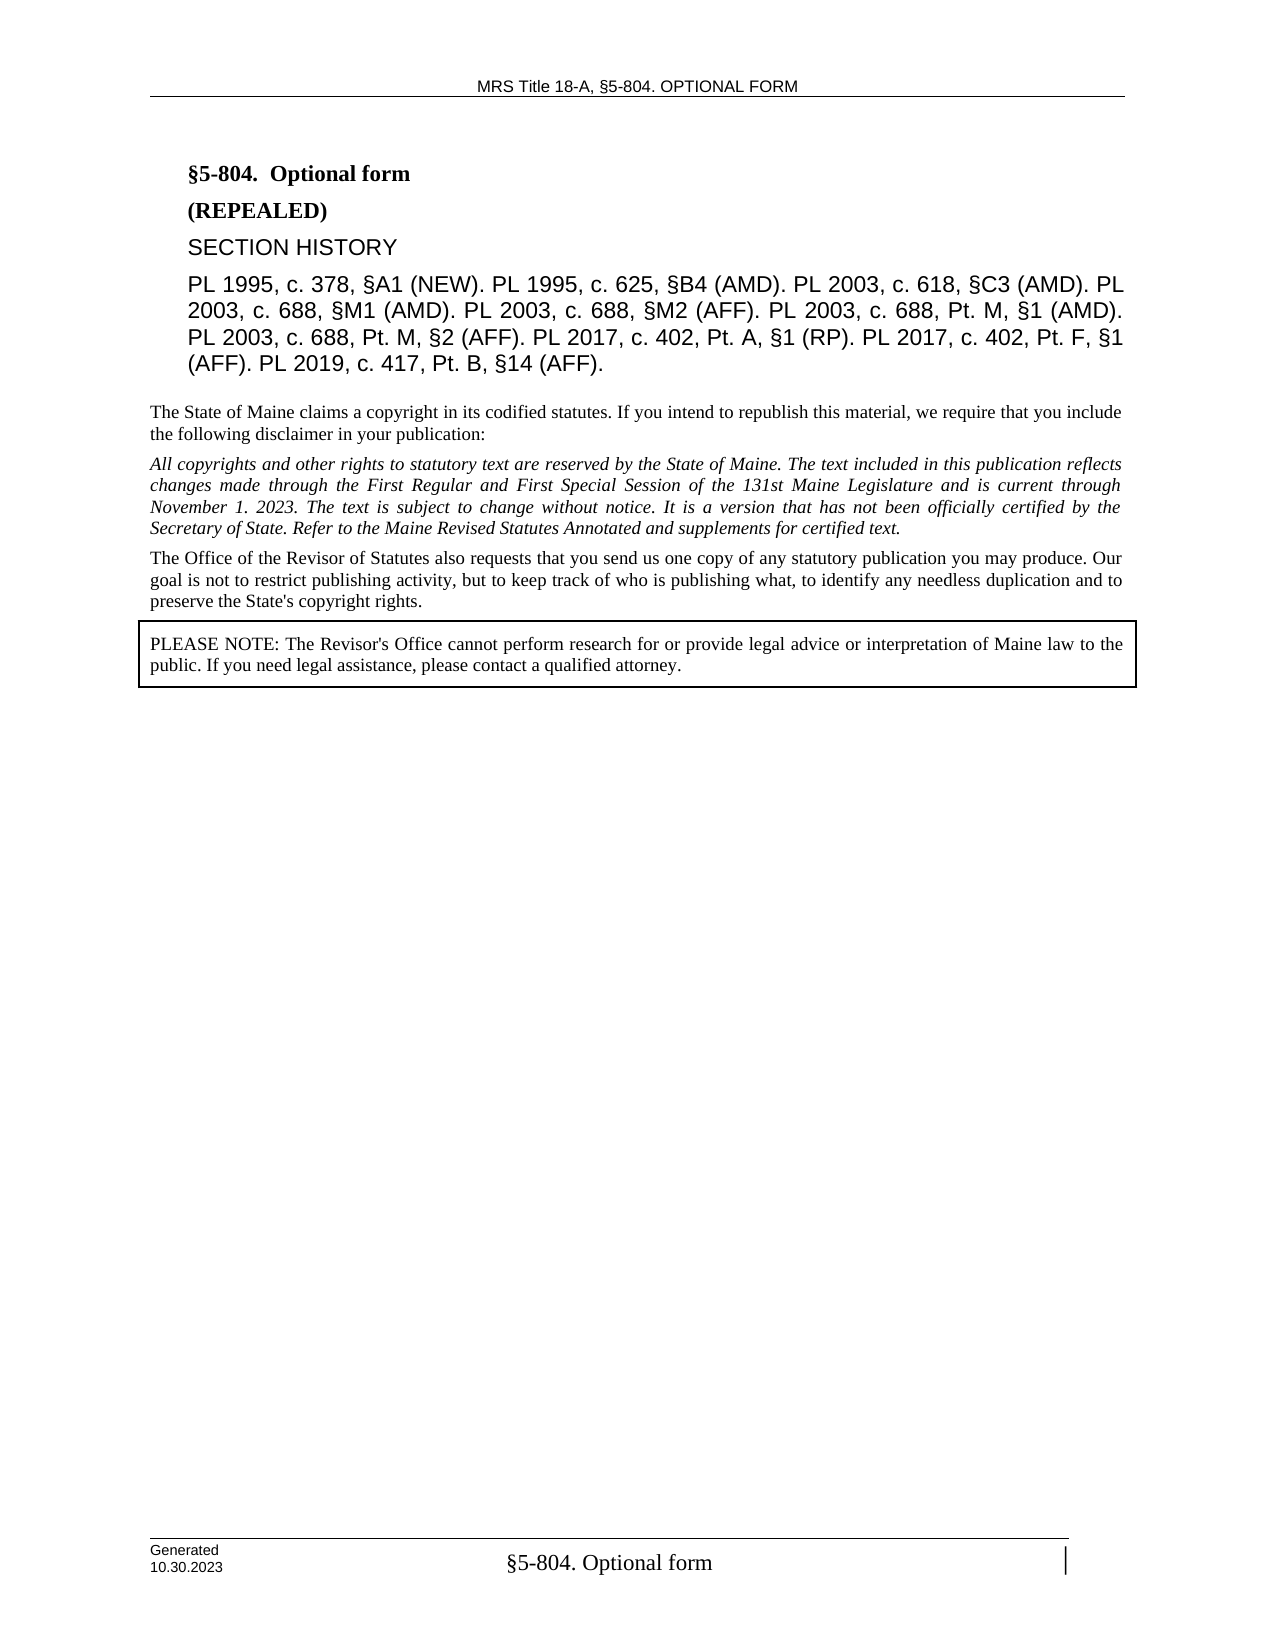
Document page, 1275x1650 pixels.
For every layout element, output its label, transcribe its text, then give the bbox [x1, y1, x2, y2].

text SECTION HISTORY [187, 234, 1125, 260]
text (REPEALED) [187, 197, 1125, 223]
text §5-804. Optional form [187, 160, 1125, 187]
text The State of Maine claims a copyright in its codified statutes. If you intend to republish this material, we require that you include the following disclaimer in your publication: [150, 401, 1125, 444]
text PLEASE NOTE: The Revisor's Office cannot perform research for or provide legal advice or interpretation of Maine law to the public. If you need legal assistance, please contact a qualified attorney. [140, 622, 1135, 686]
text All copyrights and other rights to statutory text are reserved by the State of Maine. The text included in this publication reflects changes made through the First Regular and First Special Session of the 131st Maine Legislature and is current through November 1. 2023 . The text is subject to change without notice. It is a version that has not been officially certified by the Secretary of State. Refer to the Maine Revised Statutes Annotated and supplements for certified text. [150, 453, 1125, 539]
text The Office of the Revisor of Statutes also requests that you send us one copy of any statutory publication you may produce. Our goal is not to restrict publishing activity, but to keep track of who is publishing what, to identify any needless duplication and to preserve the State's copyright rights. [150, 547, 1125, 612]
text PL 1995, c. 378, §A1 (NEW). PL 1995, c. 625, §B4 (AMD). PL 2003, c. 618, §C3 (AMD). PL 2003, c. 688, §M1 (AMD). PL 2003, c. 688, §M2 (AFF). PL 2003, c. 688, Pt. M, §1 (AMD). PL 2003, c. 688, Pt. M, §2 (AFF). PL 2017, c. 402, Pt. A, §1 (RP). PL 2017, c. 402, Pt. F, §1 (AFF). PL 2019, c. 417, Pt. B, §14 (AFF). [187, 271, 1125, 376]
